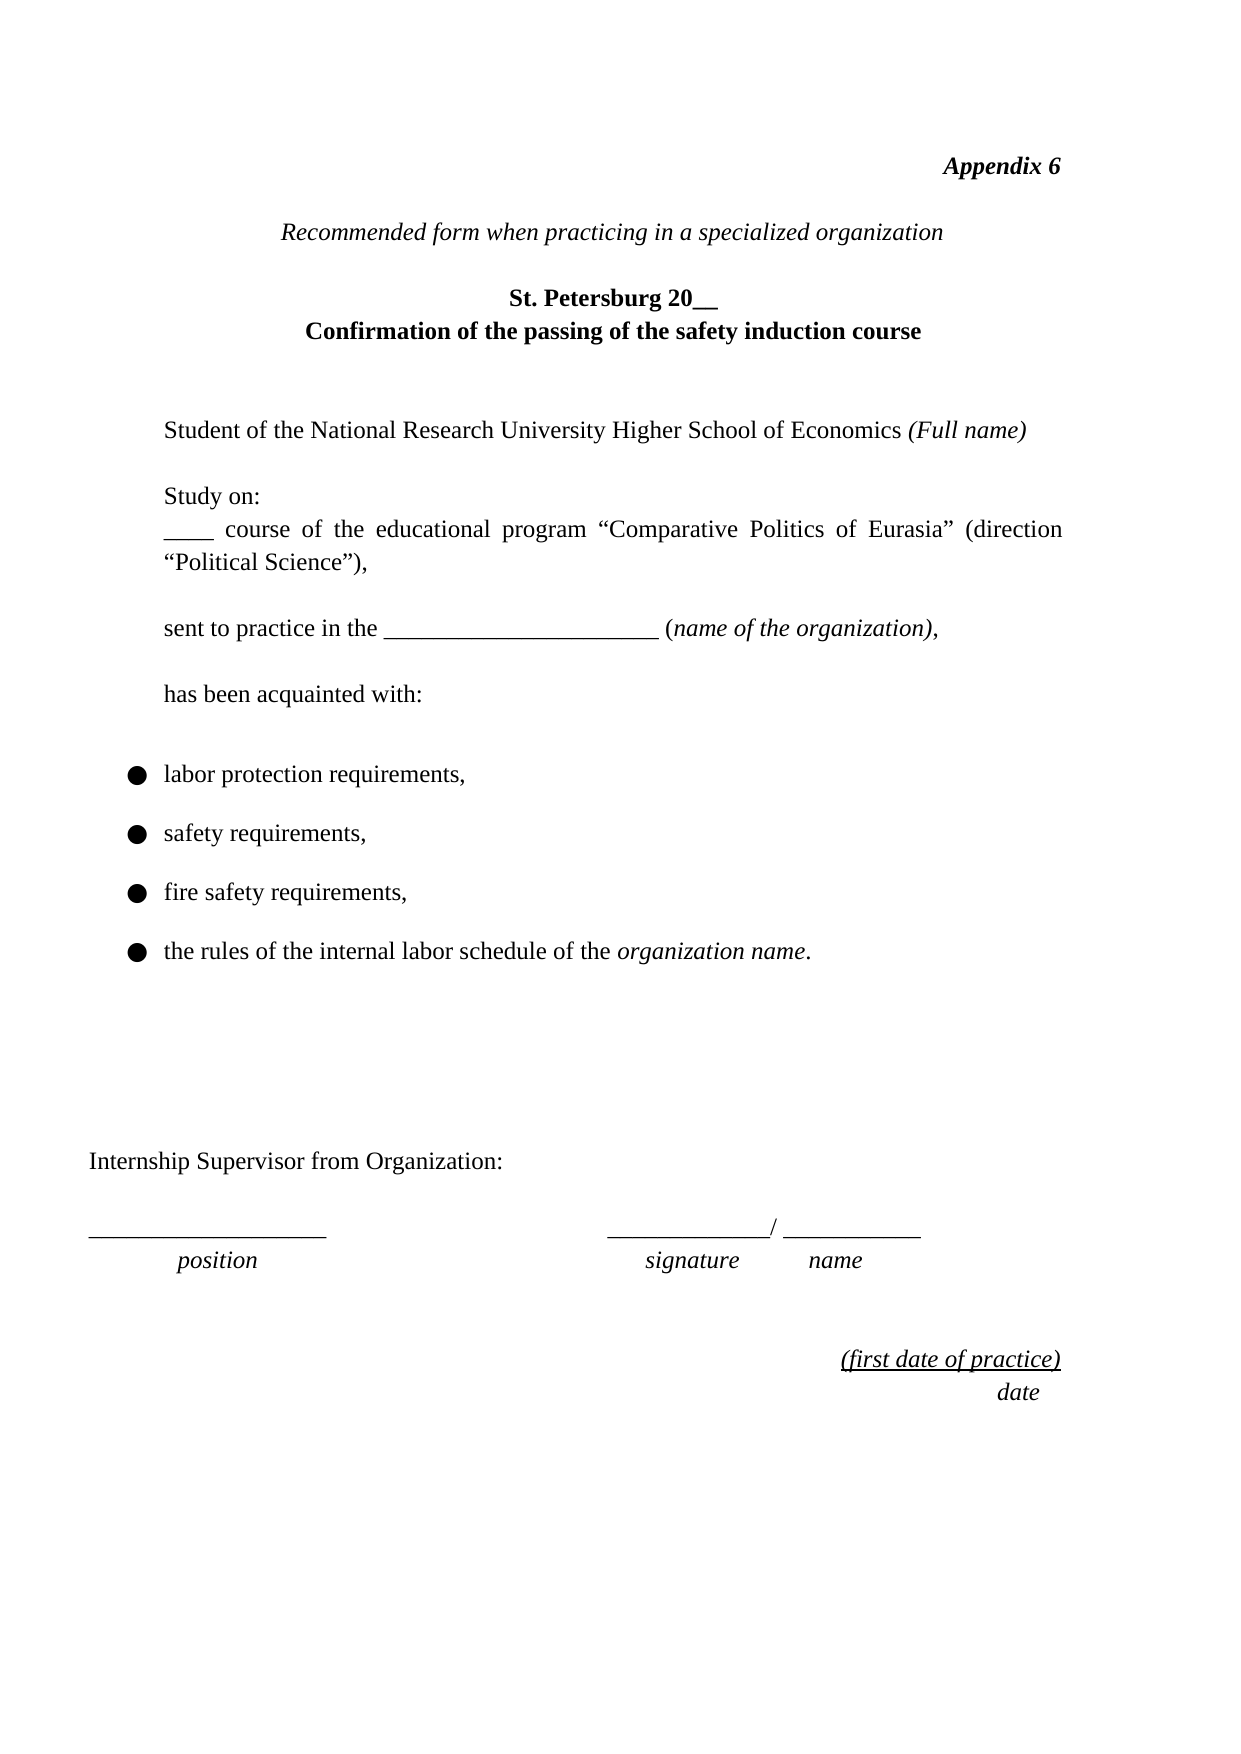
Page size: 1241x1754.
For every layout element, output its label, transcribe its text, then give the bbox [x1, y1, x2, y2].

list the rules of the internal labor schedule of the organization name. [126, 922, 1063, 973]
text has been acquainted with: [164, 679, 1063, 708]
list safety requirements, [126, 804, 1063, 856]
text date [89, 1377, 1042, 1406]
text position signature name [177, 1245, 1063, 1274]
text (first date of practice) [89, 1344, 1063, 1373]
text Recommended form when practicing in a specialized organization [164, 217, 1063, 246]
text St. Petersburg 20__ [164, 283, 1063, 312]
list fire safety requirements, [126, 863, 1063, 914]
text sent to practice in the ______________________ (name of the organization), [164, 613, 1063, 642]
text ____ course of the educational program “Comparative Politics of Eurasia” (direction “Political Science”), [164, 514, 1063, 576]
text Confirmation of the passing of the safety induction course [164, 316, 1063, 345]
text Internship Supervisor from Organization: [89, 1146, 1063, 1175]
text Student of the National Research University Higher School of Economics (Full name) [164, 415, 1063, 444]
text Appendix 6 [89, 151, 1063, 180]
text ___________________ _____________/ ___________ [89, 1212, 1063, 1241]
list labor protection requirements, [126, 746, 1063, 797]
text Study on: [164, 481, 1063, 510]
